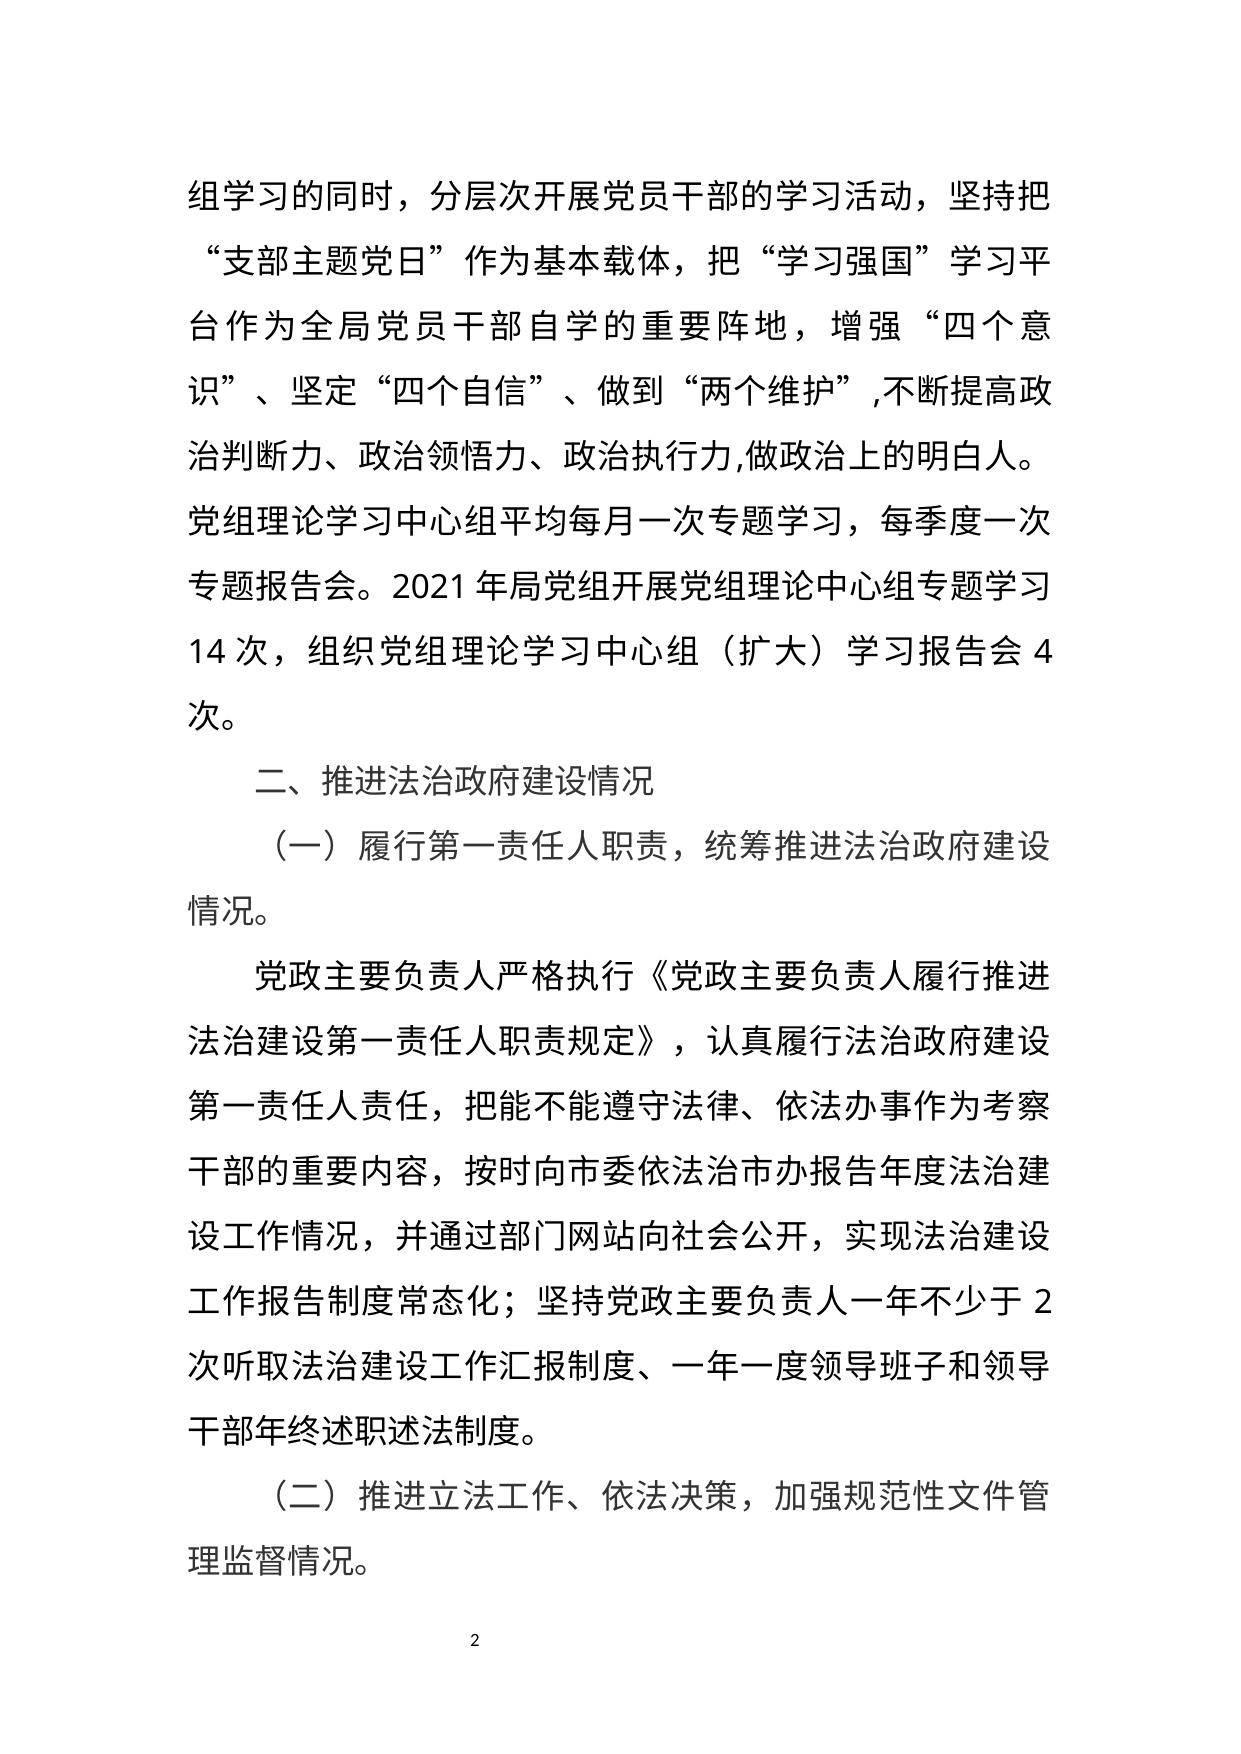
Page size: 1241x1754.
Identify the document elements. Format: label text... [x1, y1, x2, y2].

list （二）推进立法工作、依法决策，加强规范性文件管理监督情况。 [187, 1462, 1053, 1592]
text 党政主要负责人严格执行《党政主要负责人履行推进法治建设第一责任人职责规定》，认真履行法治政府建设第一责任人责任，把能不能遵守法律、依法办事作为考察干部的重要内容，按时向市委依法治市办报告年度法治建设工作情况，并通过部门网站向社会公开，实现法治建设工作报告制度常态化；坚持党政主要负责人一年不少于2次听取法治建设工作汇报制度、一年一度领导班子和领导干部年终述职述法制度。 [187, 942, 1053, 1462]
list 二、推进法治政府建设情况 [187, 747, 1053, 812]
list （一）履行第一责任人职责，统筹推进法治政府建设情况。 [187, 812, 1053, 942]
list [187, 162, 1053, 747]
